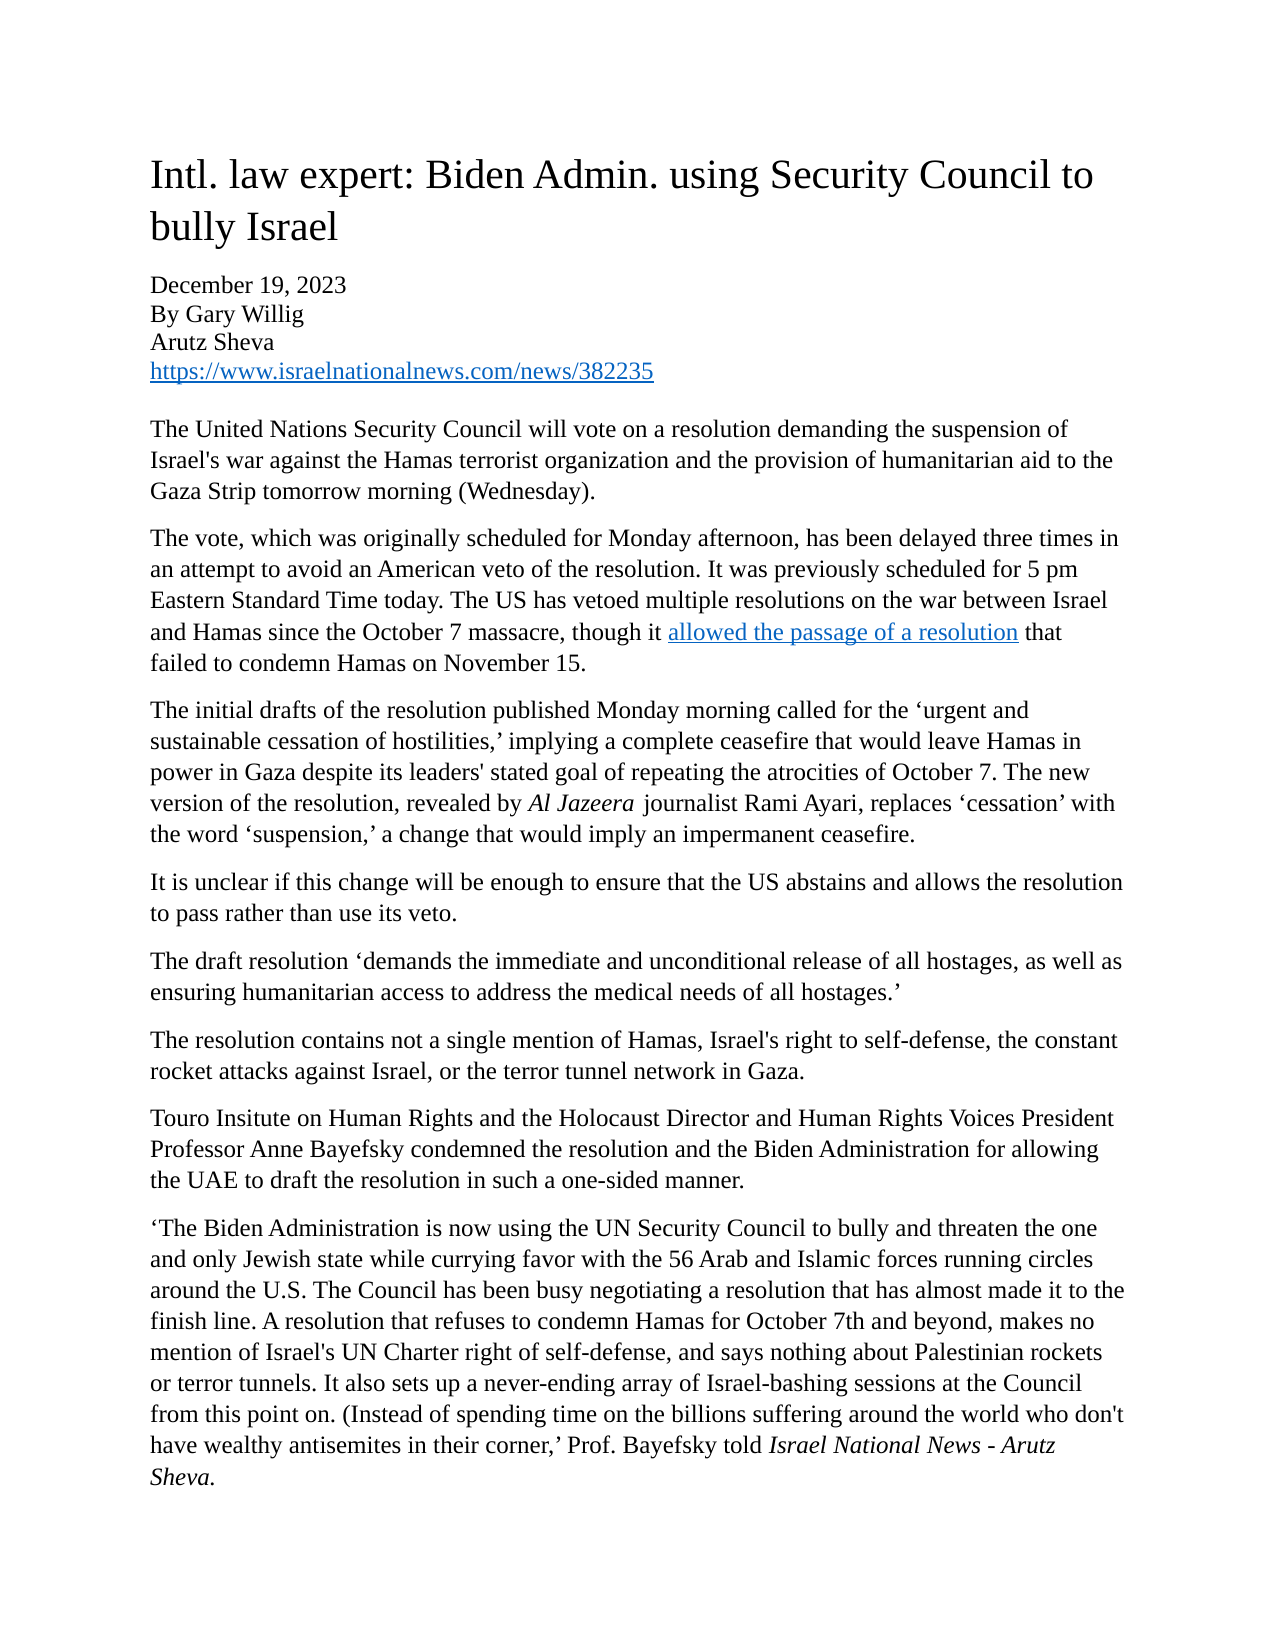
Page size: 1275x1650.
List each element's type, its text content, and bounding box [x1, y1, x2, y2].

text Touro Insitute on Human Rights and the Holocaust Director and Human Rights Voices President Professor Anne Bayefsky condemned the resolution and the Biden Administration for allowing the UAE to draft the resolution in such a one-sided manner. [150, 1103, 1125, 1194]
text The resolution contains not a single mention of Hamas, Israel's right to self-defense, the constant rocket attacks against Israel, or the terror tunnel network in Gaza. [150, 1025, 1125, 1084]
text It is unclear if this change will be enough to ensure that the US abstains and allows the resolution to pass rather than use its veto. [150, 867, 1125, 927]
text December 19, 2023 [150, 270, 1125, 299]
text The initial drafts of the resolution published Monday morning called for the ‘urgent and sustainable cessation of hostilities,’ implying a complete ceasefire that would leave Hamas in power in Gaza despite its leaders' stated goal of repeating the atrocities of October 7. The new version of the resolution, revealed by Al Jazeera journalist Rami Ayari, replaces ‘cessation’ with the word ‘suspension,’ a change that would imply an impermanent ceasefire. [150, 695, 1125, 848]
text https://www.israelnationalnews.com/news/382235 [150, 356, 1125, 385]
text The draft resolution ‘demands the immediate and unconditional release of all hostages, as well as ensuring humanitarian access to address the medical needs of all hostages.’ [150, 946, 1125, 1006]
text The United Nations Security Council will vote on a resolution demanding the suspension of Israel's war against the Hamas terrorist organization and the provision of humanitarian aid to the Gaza Strip tomorrow morning (Wednesday). [150, 414, 1125, 504]
text Arutz Sheva [150, 327, 1125, 356]
text ‘The Biden Administration is now using the UN Security Council to bully and threaten the one and only Jewish state while currying favor with the 56 Arab and Islamic forces running circles around the U.S. The Council has been busy negotiating a resolution that has almost made it to the finish line. A resolution that refuses to condemn Hamas for October 7th and beyond, makes no mention of Israel's UN Charter right of self-defense, and says nothing about Palestinian rockets or terror tunnels. It also sets up a never-ending array of Israel-bashing sessions at the Council from this point on. (Instead of spending time on the billions suffering around the world who don't have wealthy antisemites in their corner,’ Prof. Bayefsky told Israel National News - Arutz Sheva. [150, 1213, 1125, 1490]
text Intl. law expert: Biden Admin. using Security Council to bully Israel [150, 150, 1125, 249]
text The vote, which was originally scheduled for Monday afternoon, has been delayed three times in an attempt to avoid an American veto of the resolution. It was previously scheduled for 5 pm Eastern Standard Time today. The US has vetoed multiple resolutions on the war between Israel and Hamas since the October 7 massacre, though it allowed the passage of a resolution that failed to condemn Hamas on November 15. [150, 523, 1125, 676]
text By Gary Willig [150, 299, 1125, 327]
